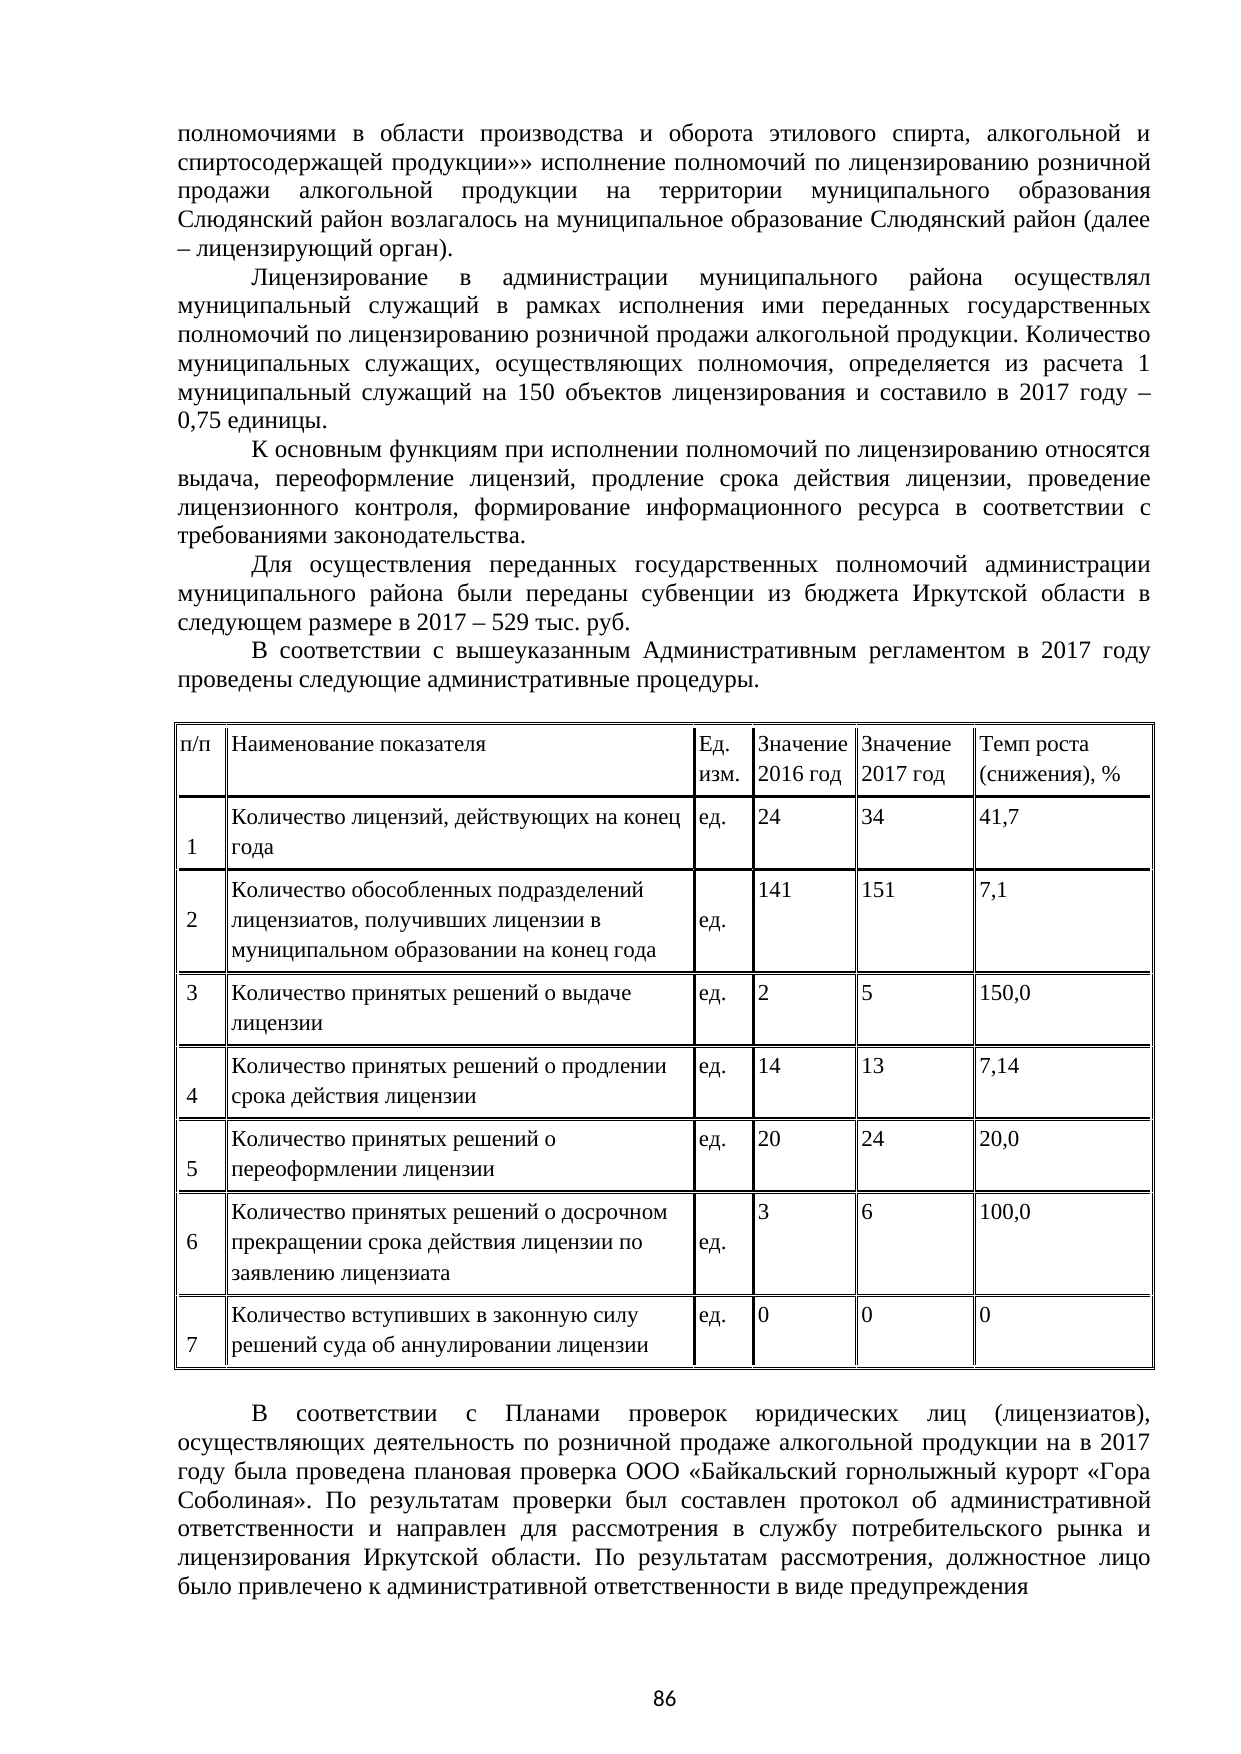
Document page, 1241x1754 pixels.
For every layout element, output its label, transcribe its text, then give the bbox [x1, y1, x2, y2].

table_cell 151 [858, 871, 973, 971]
table_cell 100,0 [976, 1190, 1152, 1293]
table_cell 0 [856, 1297, 974, 1366]
table_cell ед. [696, 1194, 752, 1293]
table_cell 2 [175, 868, 225, 971]
table_cell Количество принятых решений о переоформлении лицензии [228, 1121, 693, 1190]
table_cell 4 [177, 1044, 225, 1117]
table_cell 6 [177, 1190, 225, 1293]
text В соответствии с Планами проверок юридических лиц (лицензиатов), осуществляющих деятельность по розничной продаже алкогольной продукции на в 2017 году была проведена плановая проверка ООО «Байкальский горнолыжный курорт «Гора Соболиная». По результатам проверки был составлен протокол об административной ответственности и направлен для рассмотрения в службу потребительского рынка и лицензирования Иркутской области. По результатам рассмотрения, должностное лицо было привлечено к административной ответственности в виде предупреждения [177, 1398, 1152, 1600]
table_cell ед. [696, 975, 752, 1044]
table_cell 2 [755, 975, 855, 1044]
table_header Темп роста (снижения), % [975, 725, 1152, 795]
table_cell 34 [858, 798, 973, 868]
table_cell 1 [177, 795, 225, 868]
table_header Значение 2017 год [856, 725, 974, 795]
table_cell 6 [858, 1194, 973, 1293]
table_cell Количество принятых решений о досрочном прекращении срока действия лицензии по заявлению лицензиата [228, 1194, 693, 1293]
table_cell Количество принятых решений о выдаче лицензии [228, 975, 693, 1044]
table_cell 41,7 [976, 795, 1152, 868]
table_cell 14 [755, 1048, 855, 1117]
table_cell 5 [858, 975, 973, 1044]
table_cell 0 [753, 1297, 856, 1366]
table_cell 3 [755, 1194, 855, 1293]
table_cell 24 [858, 1121, 973, 1190]
table_cell Количество вступивших в законную силу решений суда об аннулировании лицензии [226, 1297, 694, 1366]
text К основным функциям при исполнении полномочий по лицензированию относятся выдача, переоформление лицензий, продление срока действия лицензии, проведение лицензионного контроля, формирование информационного ресурса в соответствии с требованиями законодательства. [177, 434, 1152, 549]
table_cell 141 [755, 871, 855, 971]
table_header Наименование показателя [226, 723, 694, 795]
table_cell 7 [177, 1294, 226, 1366]
table_cell ед. [696, 798, 752, 868]
table_header Значение 2016 год [753, 725, 856, 795]
table_cell 20 [755, 1121, 855, 1190]
text Лицензирование в администрации муниципального района осуществлял муниципальный служащий в рамках исполнения ими переданных государственных полномочий по лицензированию розничной продажи алкогольной продукции. Количество муниципальных служащих, осуществляющих полномочия, определяется из расчета 1 муниципальный служащий на 150 объектов лицензирования и составило в 2017 году – 0,75 единицы. [177, 262, 1152, 434]
table_header Ед. изм. [694, 723, 753, 795]
table_cell Количество обособленных подразделений лицензиатов, получивших лицензии в муниципальном образовании на конец года [228, 871, 693, 971]
table_cell Количество принятых решений о продлении срока действия лицензии [228, 1048, 693, 1117]
table_cell 13 [858, 1048, 973, 1117]
table_cell 3 [177, 971, 225, 1044]
table_cell ед. [694, 1297, 753, 1366]
table_cell 0 [975, 1294, 1152, 1366]
table_cell Количество лицензий, действующих на конец года [228, 798, 693, 868]
table_cell ед. [696, 871, 752, 971]
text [177, 118, 1152, 262]
table_cell 150,0 [976, 971, 1152, 1044]
table_header п/п [177, 725, 226, 795]
text Для осуществления переданных государственных полномочий администрации муниципального района были переданы субвенции из бюджета Иркутской области в следующем размере в 2017 – 529 тыс. руб. [177, 549, 1152, 636]
text В соответствии с вышеуказанным Административным регламентом в 2017 году проведены следующие административные процедуры. [177, 636, 1152, 693]
table_cell 20,0 [976, 1117, 1152, 1190]
table_cell ед. [696, 1121, 752, 1190]
table_cell 24 [755, 798, 855, 868]
table_cell ед. [696, 1048, 752, 1117]
table_cell 7,14 [976, 1044, 1152, 1117]
table_cell 7,1 [976, 868, 1153, 971]
table_cell 5 [177, 1117, 225, 1190]
